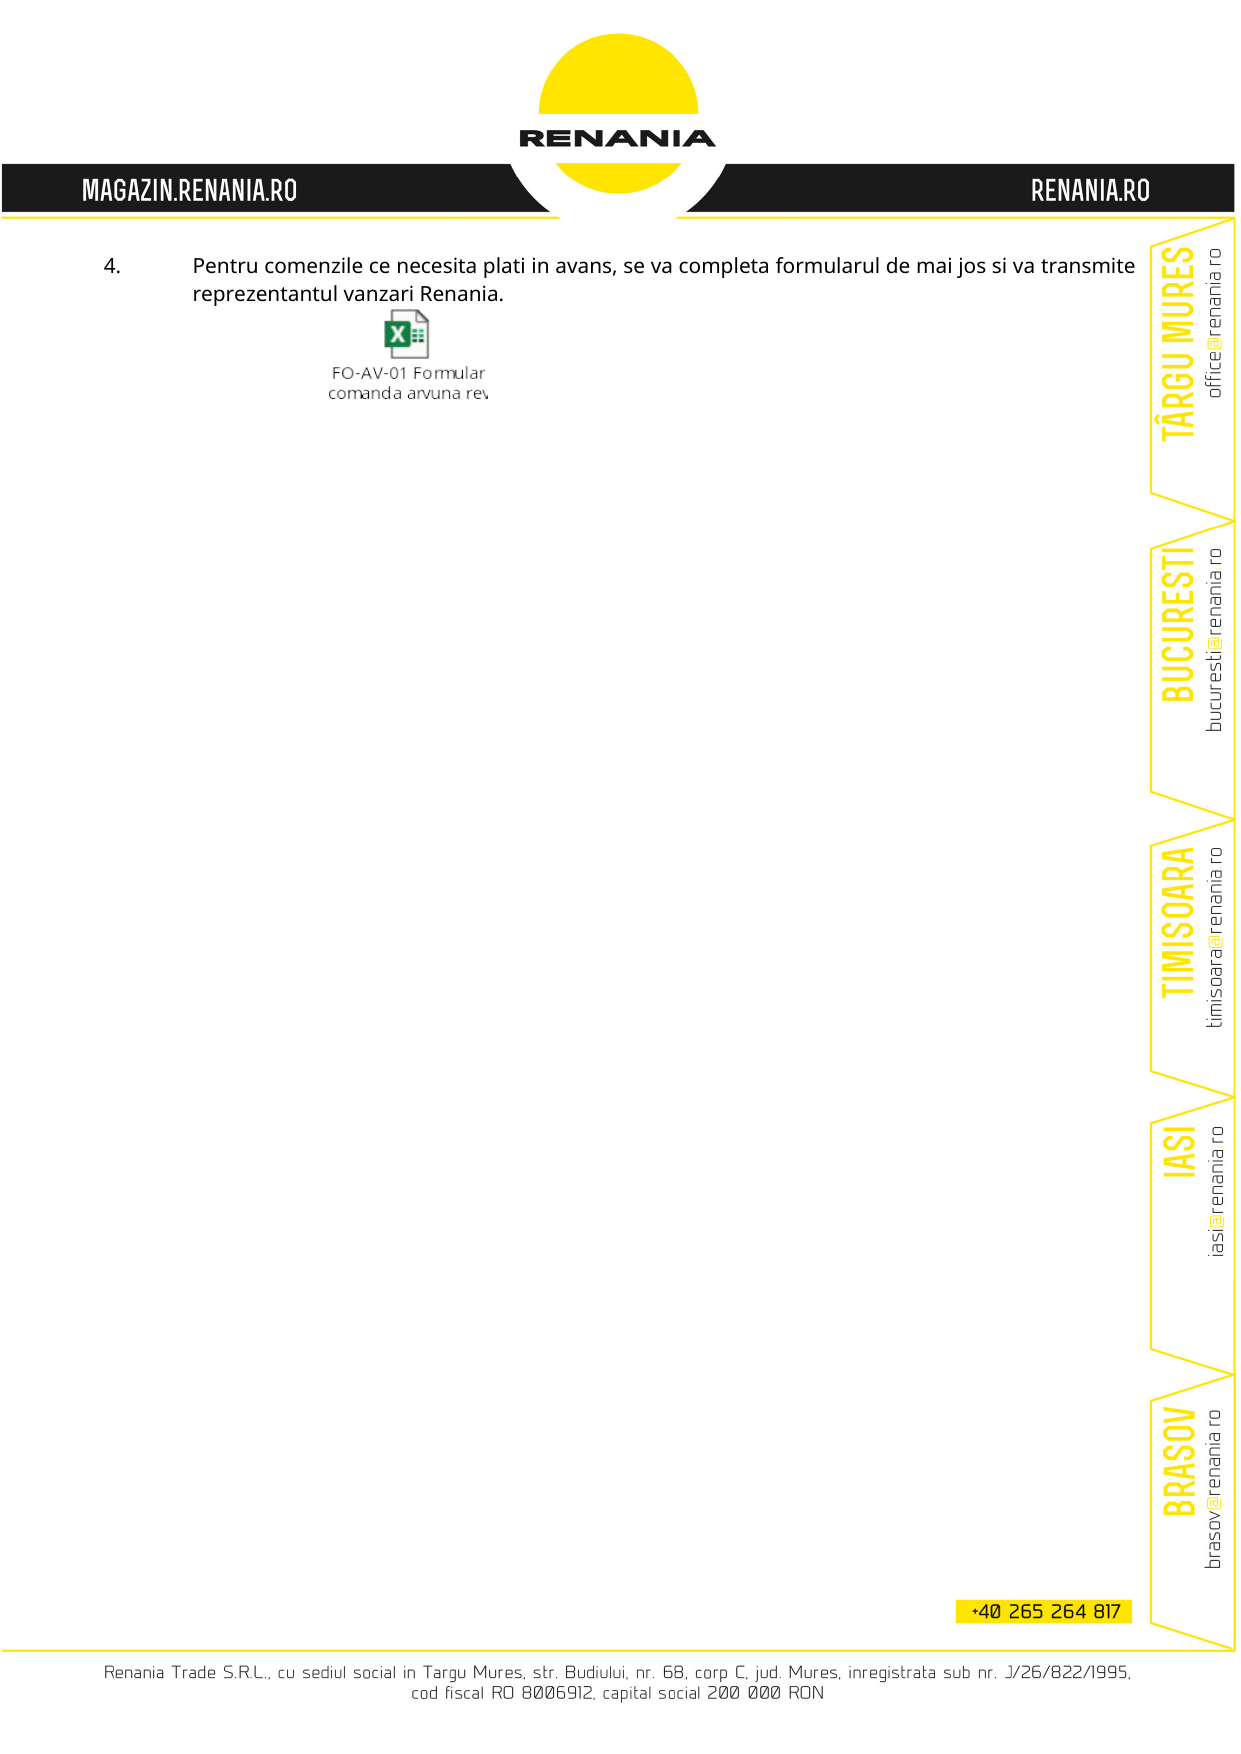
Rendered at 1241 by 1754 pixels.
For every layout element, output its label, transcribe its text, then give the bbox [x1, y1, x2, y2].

list Pentru comenzile ce necesita plati in avans, se va completa formularul de mai jos si va transmite reprezentantul vanzari Renania. [103, 251, 1137, 308]
picture [1, 3, 1236, 1752]
